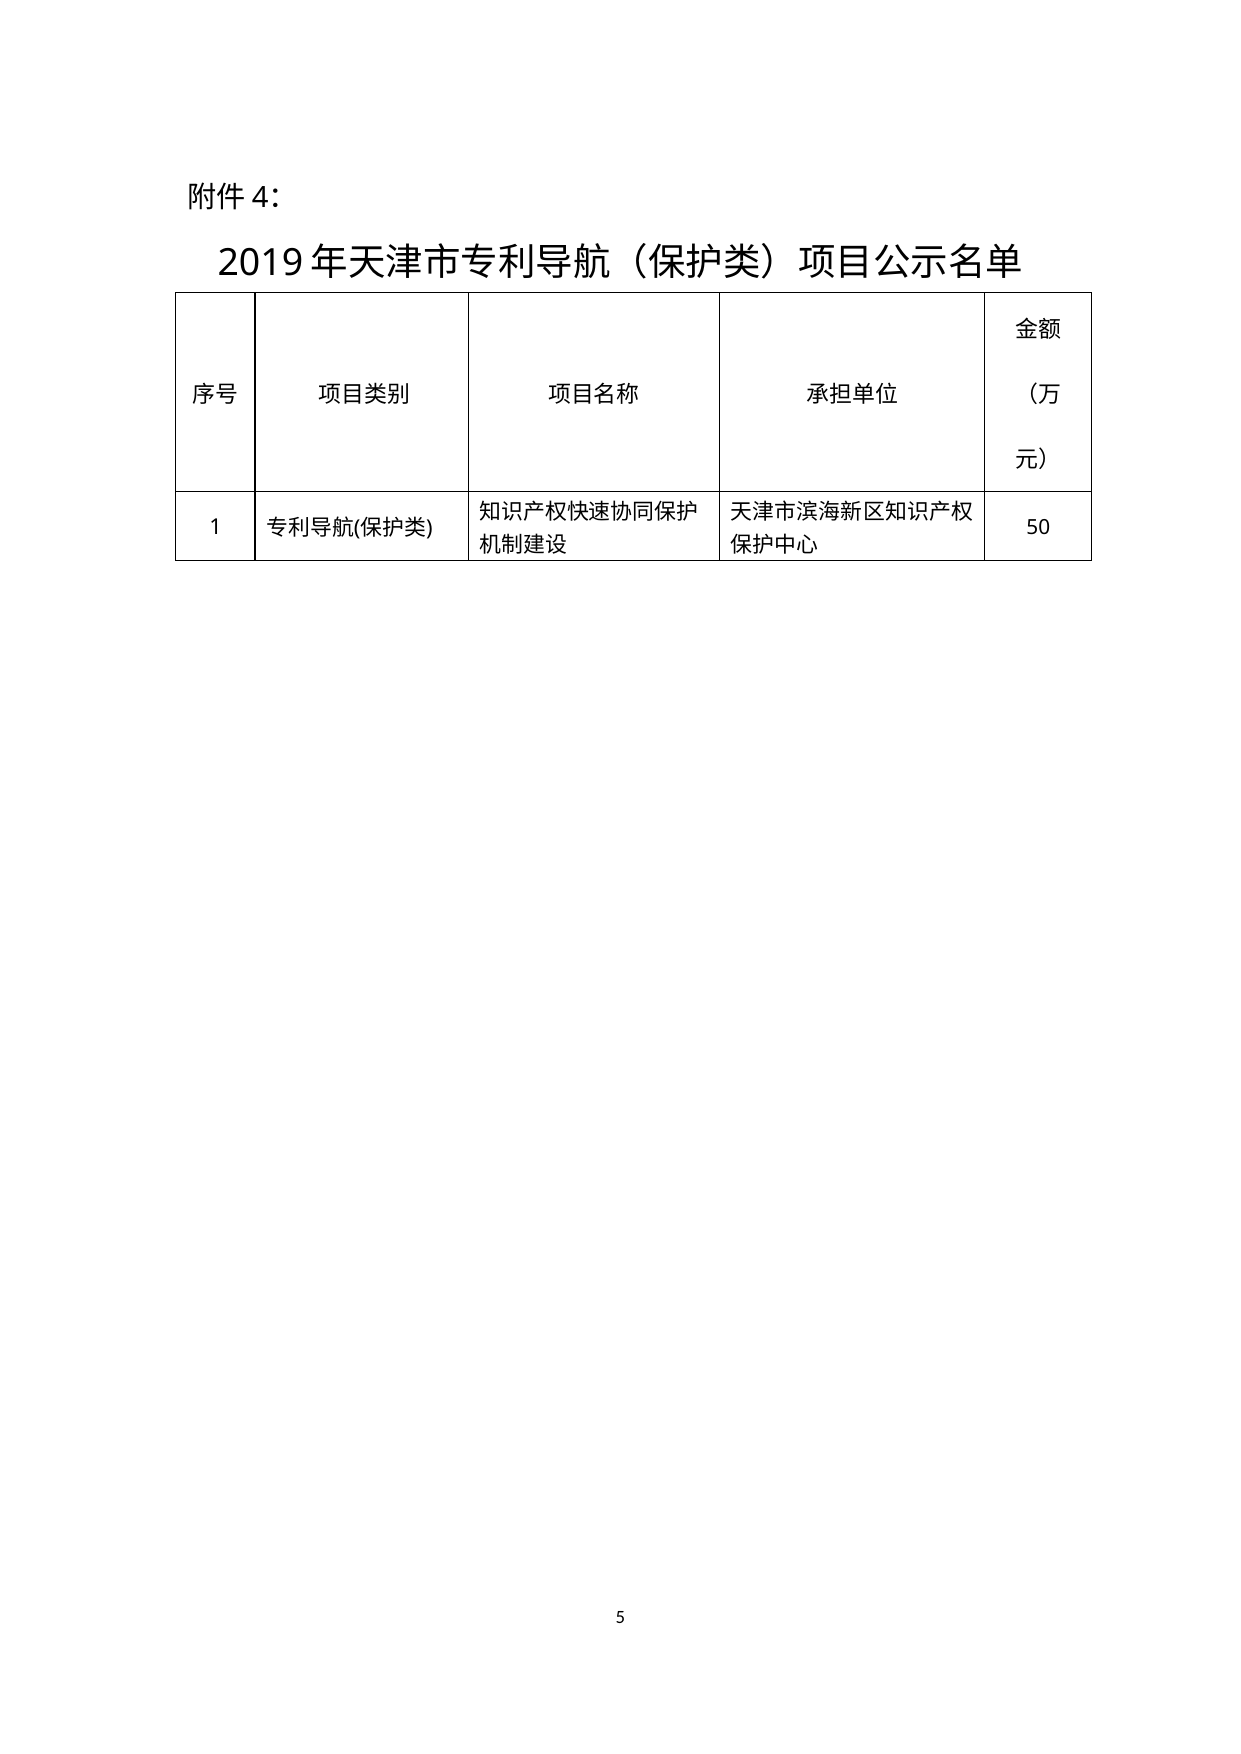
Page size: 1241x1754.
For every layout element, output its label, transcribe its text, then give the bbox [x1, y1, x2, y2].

text 2019年天津市专利导航（保护类）项目公示名单 [187, 227, 1053, 292]
table_cell 专利导航(保护类) [256, 492, 468, 560]
table_cell 50 [985, 492, 1091, 560]
table_header 金额 （万元） [985, 293, 1091, 491]
table_cell 知识产权快速协同保护机制建设 [469, 492, 719, 560]
table_header 序号 [176, 293, 254, 491]
table_cell 1 [176, 492, 254, 560]
text 附件4： [187, 162, 1053, 227]
table_cell 天津市滨海新区知识产权保护中心 [720, 492, 984, 560]
table_header 项目类别 [256, 293, 468, 491]
table_header 承担单位 [720, 293, 984, 491]
table_header 项目名称 [469, 293, 719, 491]
